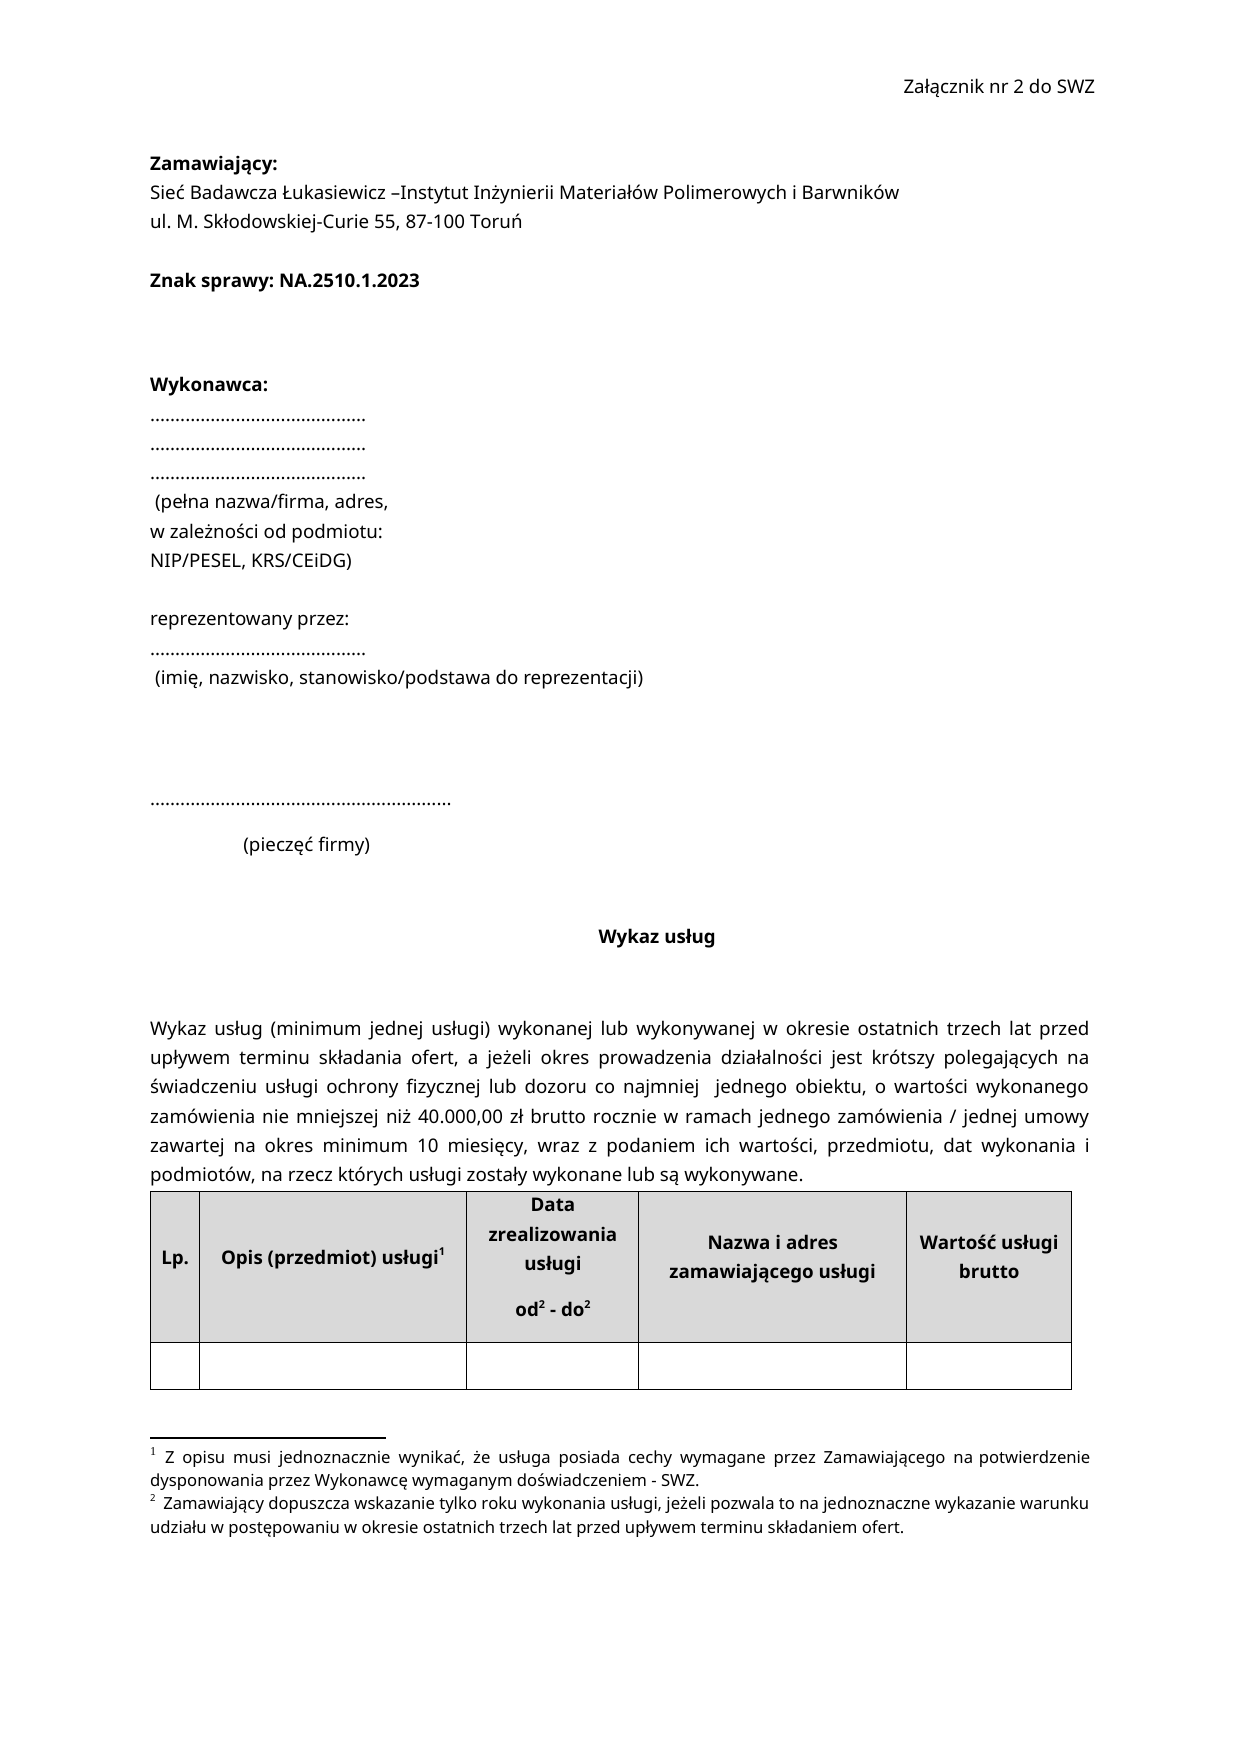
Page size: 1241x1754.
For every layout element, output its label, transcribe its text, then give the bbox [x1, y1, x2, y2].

text Sieć Badawcza Łukasiewicz –Instytut Inżynierii Materiałów Polimerowych i Barwników [150, 179, 1090, 205]
table_header Opis (przedmiot) usługi [200, 1192, 466, 1342]
text Wykaz usług [224, 923, 1090, 949]
text NIP/PESEL, KRS/CEiDG) [150, 547, 1090, 573]
text reprezentowany przez: [150, 606, 1090, 631]
table_cell [907, 1343, 1071, 1389]
text ............................................................ [150, 785, 1090, 811]
text Zamawiający: [150, 150, 1090, 176]
table_cell [639, 1343, 906, 1389]
table_cell [200, 1343, 466, 1389]
text Wykonawca: [150, 372, 1090, 397]
table_cell [151, 1343, 199, 1389]
text ........................................... [150, 459, 1090, 485]
text (pełna nazwa/firma, adres, [150, 489, 1090, 514]
table_header Data zrealizowania usługi od2 - do2 [467, 1192, 638, 1342]
text (imię, nazwisko, stanowisko/podstawa do reprezentacji) [150, 664, 1090, 690]
table_header Nazwa i adres zamawiającego usługi [639, 1192, 906, 1342]
text ul. M. Skłodowskiej-Curie 55, 87-100 Toruń [150, 208, 1090, 234]
table_header Lp. [151, 1192, 199, 1342]
table_cell [467, 1343, 638, 1389]
text Znak sprawy: NA.2510.1.2023 [150, 267, 1090, 293]
text Wykaz usług (minimum jednej usługi) wykonanej lub wykonywanej w okresie ostatnich trzech lat przed upływem terminu składania ofert, a jeżeli okres prowadzenia działalności jest krótszy polegających na świadczeniu usługi ochrony fizycznej lub dozoru co najmniej jednego obiektu, o wartości wykonanego zamówienia nie mniejszej niż 40.000,00 zł brutto rocznie w ramach jednego zamówienia / jednej umowy zawartej na okres minimum 10 miesięcy, wraz z podaniem ich wartości, przedmiotu, dat wykonania i podmiotów, na rzecz których usługi zostały wykonane lub są wykonywane. [150, 1015, 1090, 1187]
text ........................................... [150, 430, 1090, 456]
text w zależności od podmiotu: [150, 518, 1090, 543]
text (pieczęć firmy) [150, 831, 1090, 857]
text ........................................... [150, 401, 1090, 426]
table_header Wartość usługi brutto [907, 1192, 1071, 1342]
text ........................................... [150, 635, 1090, 661]
